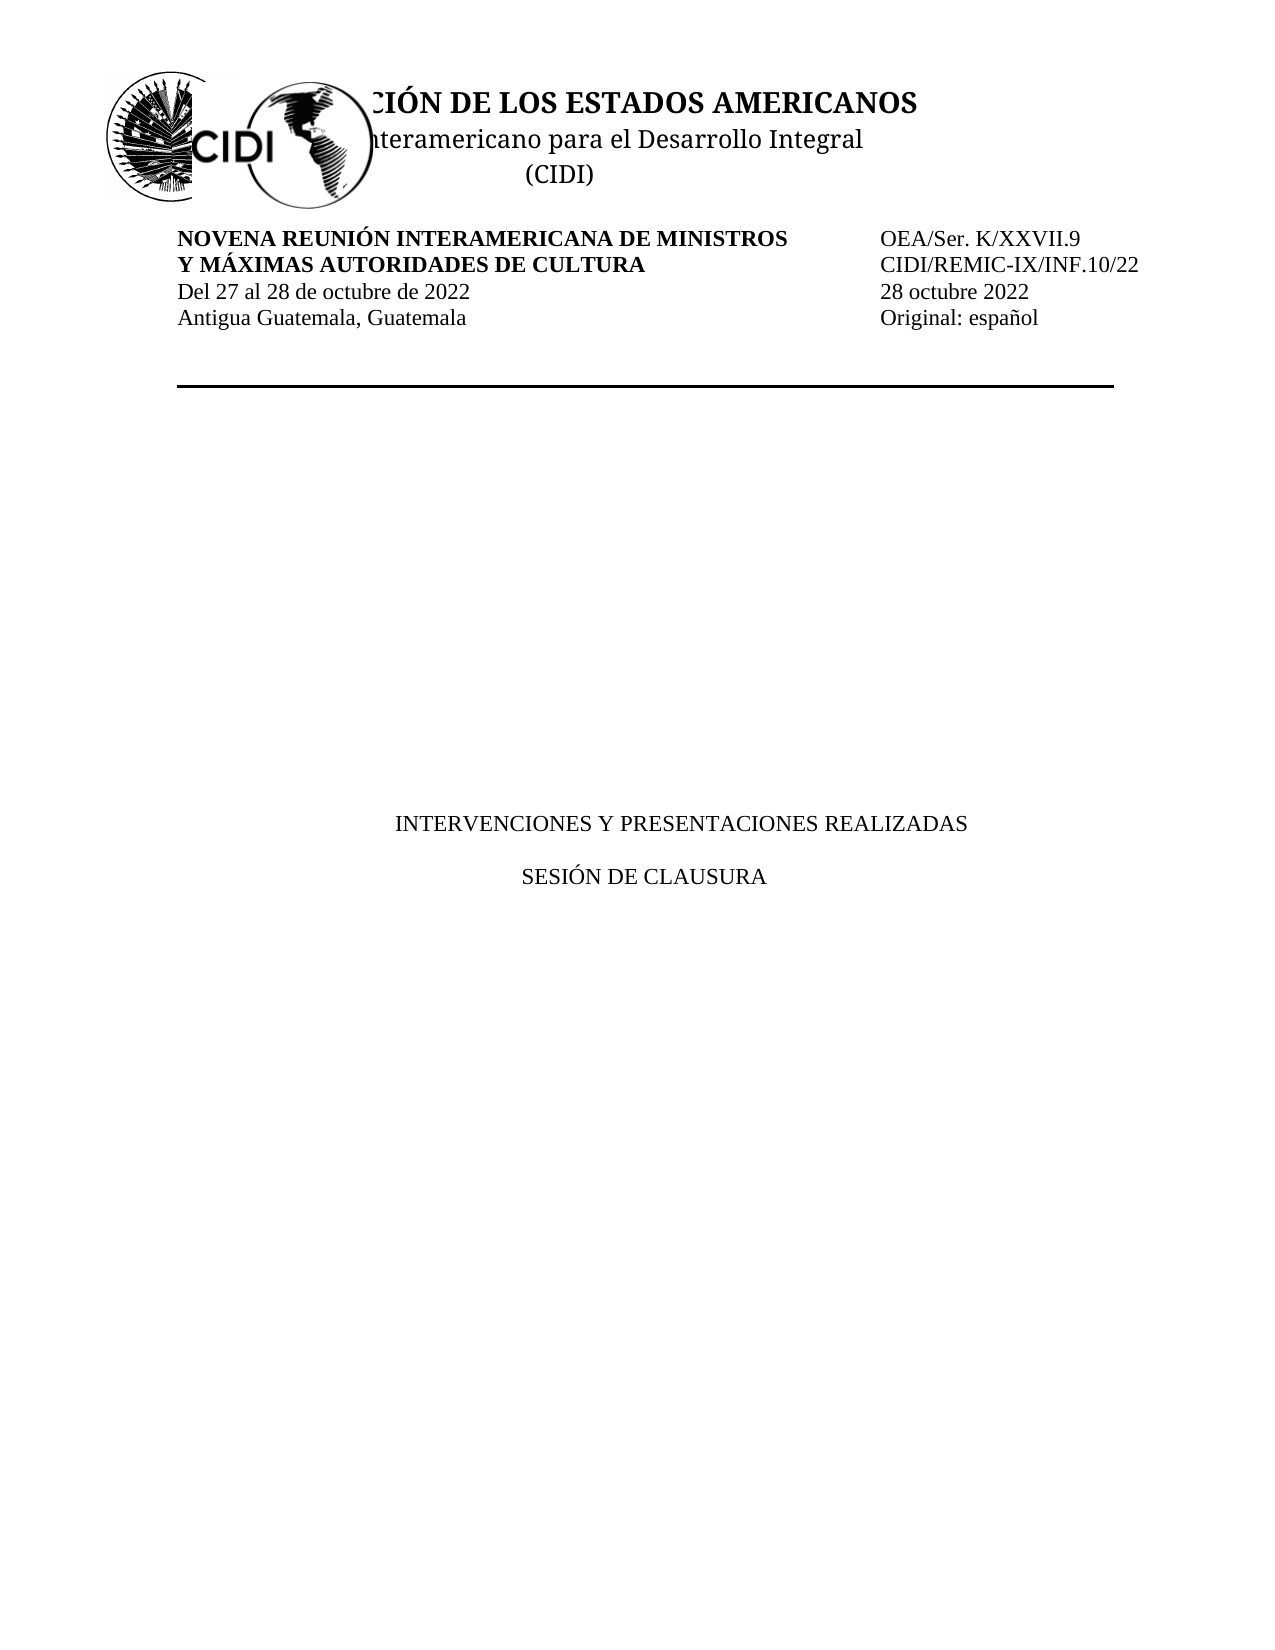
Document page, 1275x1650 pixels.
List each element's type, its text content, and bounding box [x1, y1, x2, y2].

text Y MÁXIMAS AUTORIDADES DE CULTURA CIDI/REMIC-IX/INF.10/22 [177, 251, 1227, 278]
text Del 27 al 28 de octubre de 2022 28 octubre 2022 [177, 278, 1227, 304]
text SESIÓN DE CLAUSURA [177, 863, 1111, 889]
text NOVENA REUNIÓN INTERAMERICANA DE MINISTROS OEA/Ser. K/XXVII.9 [177, 225, 1227, 251]
text INTERVENCIONES Y PRESENTACIONES REALIZADAS [177, 810, 1111, 836]
picture [104, 69, 374, 209]
text Antigua Guatemala, Guatemala Original: español [177, 304, 1111, 330]
